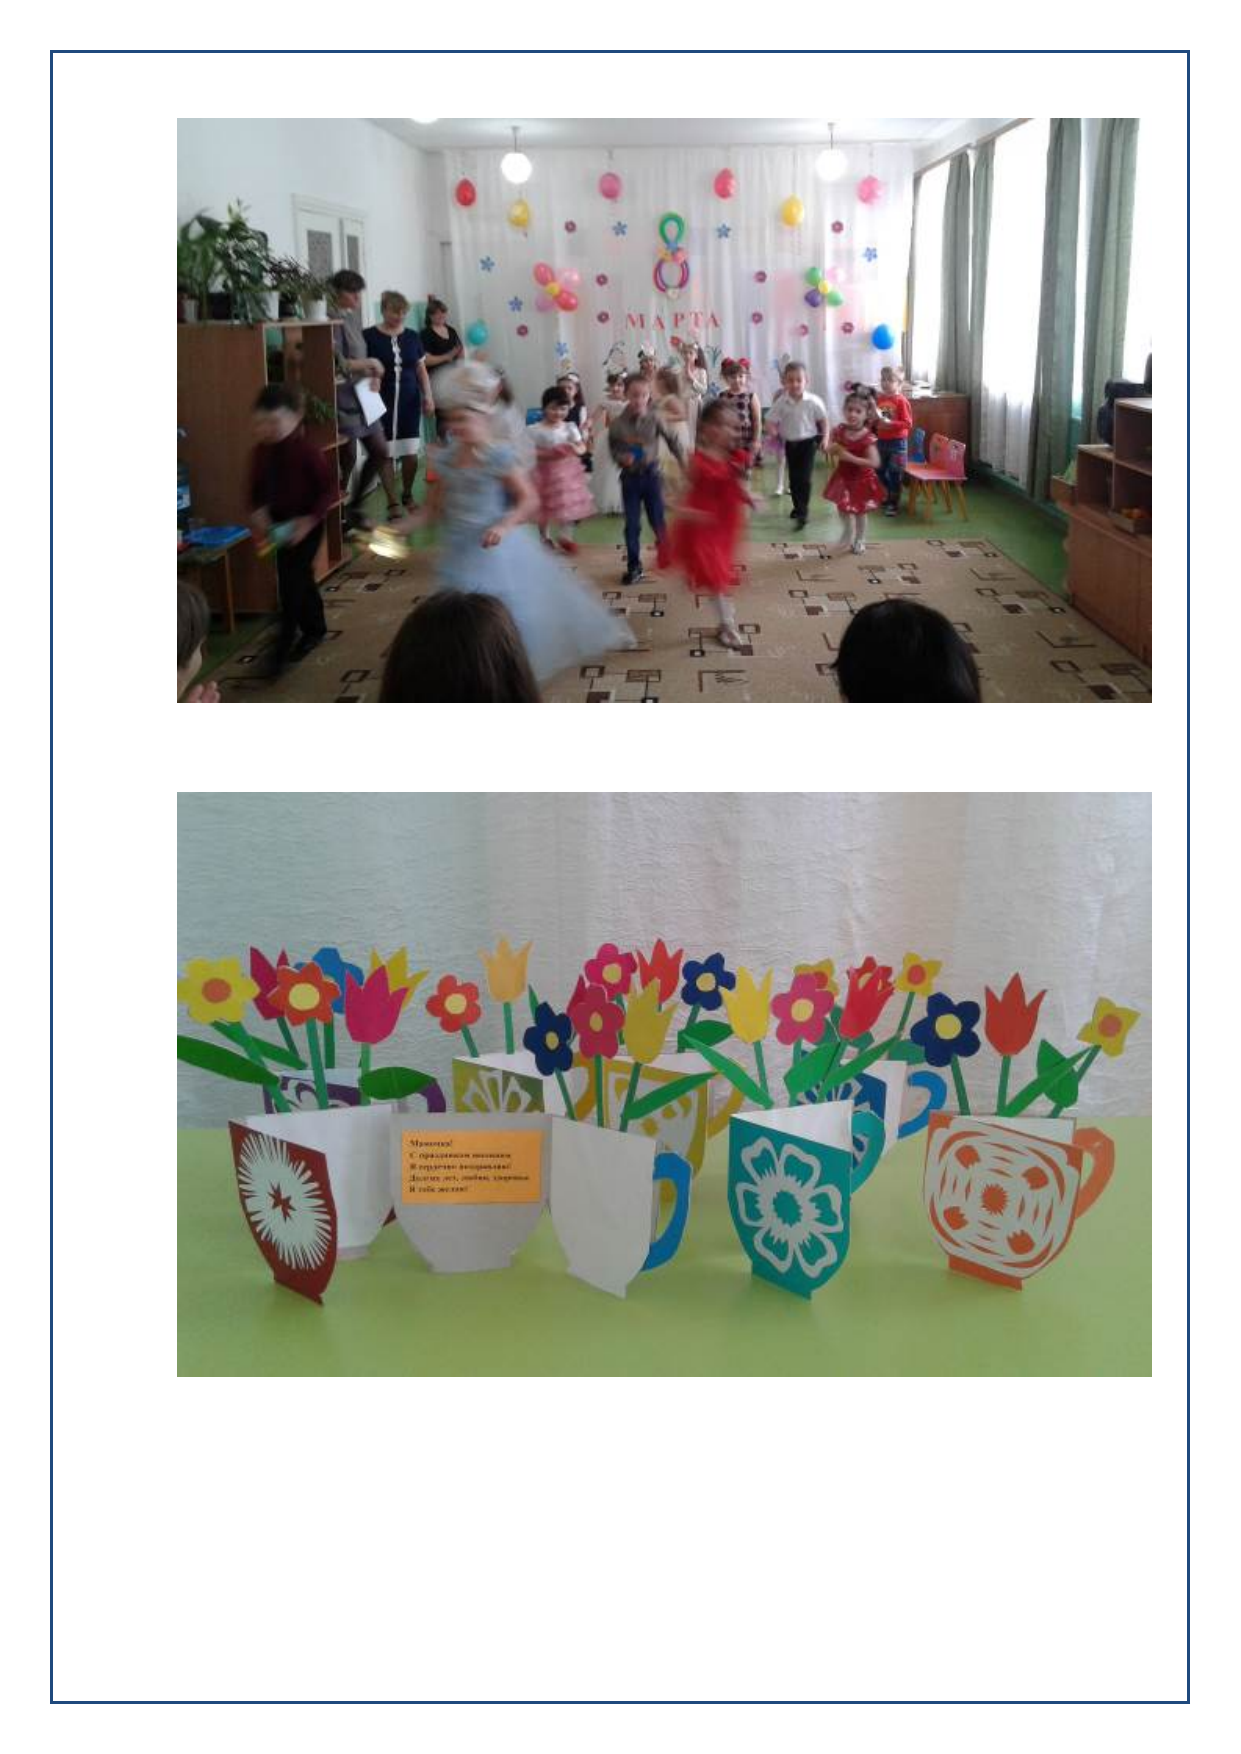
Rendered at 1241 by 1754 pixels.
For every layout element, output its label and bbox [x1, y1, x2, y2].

picture [177, 792, 1152, 1377]
picture [177, 118, 1152, 703]
